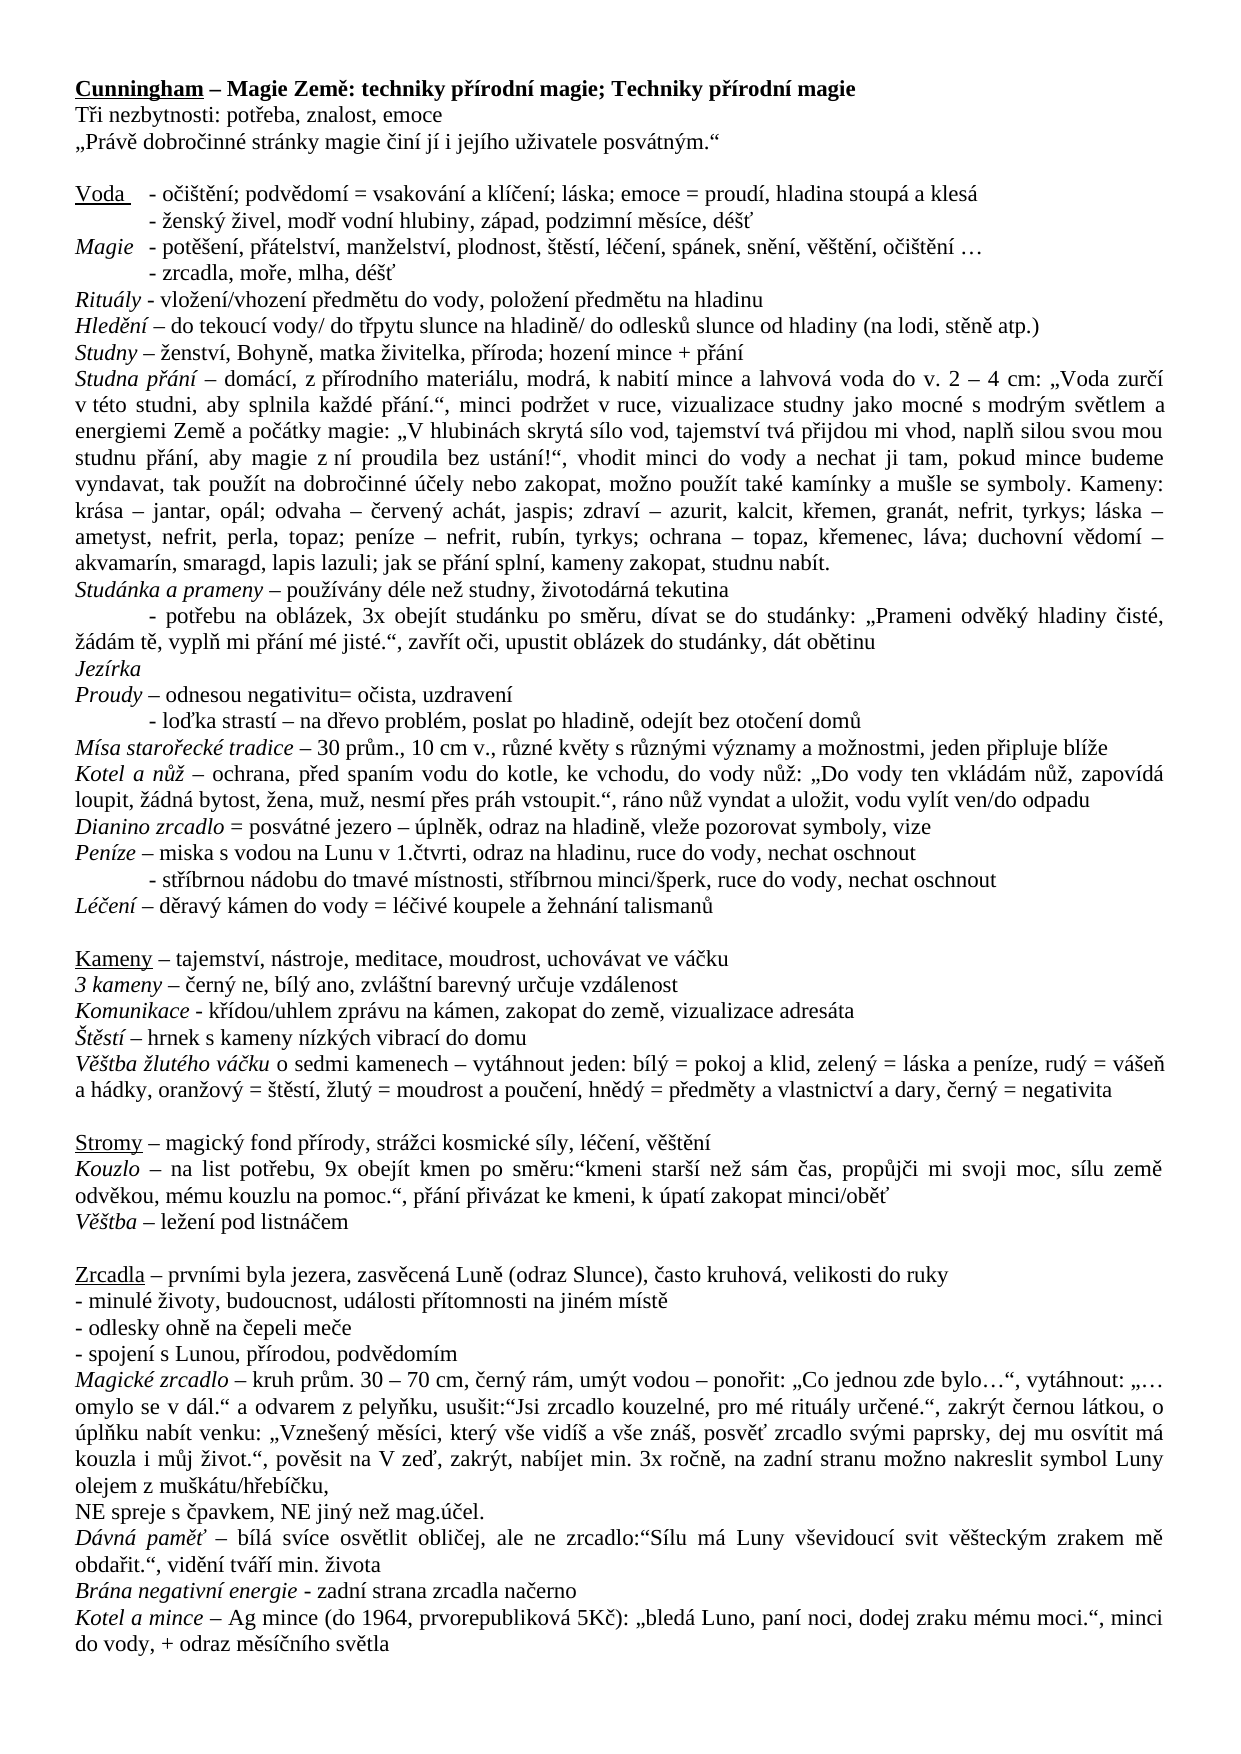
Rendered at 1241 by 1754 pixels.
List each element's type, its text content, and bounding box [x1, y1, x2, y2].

text - ženský živel, modř vodní hlubiny, západ, podzimní měsíce, déšť [75, 207, 1165, 233]
text - odlesky ohně na čepeli meče [75, 1314, 1165, 1340]
text Tři nezbytnosti: potřeba, znalost, emoce [75, 101, 1165, 128]
text Kameny – tajemství, nástroje, meditace, moudrost, uchovávat ve váčku [75, 945, 1165, 971]
text Dávná paměť – bílá svíce osvětlit obličej, ale ne zrcadlo:“Sílu má Luny vševidoucí svit věšteckým zrakem mě obdařit.“, vidění tváří min. života [75, 1524, 1165, 1577]
text Proudy – odnesou negativitu= očista, uzdravení [75, 681, 1165, 707]
text - stříbrnou nádobu do tmavé místnosti, stříbrnou minci/šperk, ruce do vody, nechat oschnout [75, 866, 1165, 892]
text - loďka strastí – na dřevo problém, poslat po hladině, odejít bez otočení domů [75, 707, 1165, 734]
text Peníze – miska s vodou na Lunu v 1.čtvrti, odraz na hladinu, ruce do vody, nechat oschnout [75, 839, 1165, 866]
text Jezírka [75, 655, 1165, 681]
text Cunningham – Magie Země: techniky přírodní magie; Techniky přírodní magie [75, 75, 1165, 101]
text Voda - očištění; podvědomí = vsakování a klíčení; láska; emoce = proudí, hladina stoupá a klesá [75, 180, 1165, 207]
text Komunikace - křídou/uhlem zprávu na kámen, zakopat do země, vizualizace adresáta [75, 997, 1165, 1024]
text Věštba žlutého váčku o sedmi kamenech – vytáhnout jeden: bílý = pokoj a klid, zelený = láska a peníze, rudý = vášeň a hádky, oranžový = štěstí, žlutý = moudrost a poučení, hnědý = předměty a vlastnictví a dary, černý = negativita [75, 1050, 1165, 1103]
text Brána negativní energie - zadní strana zrcadla načerno [75, 1577, 1165, 1603]
text Studánka a prameny – používány déle než studny, životodárná tekutina [75, 576, 1165, 602]
text - minulé životy, budoucnost, události přítomnosti na jiném místě [75, 1287, 1165, 1314]
text Stromy – magický fond přírody, strážci kosmické síly, léčení, věštění [75, 1129, 1165, 1156]
text Dianino zrcadlo = posvátné jezero – úplněk, odraz na hladině, vleže pozorovat symboly, vize [75, 813, 1165, 839]
text Mísa starořecké tradice – 30 prům., 10 cm v., různé květy s různými významy a možnostmi, jeden připluje blíže [75, 734, 1165, 760]
text Studny – ženství, Bohyně, matka živitelka, příroda; hození mince + přání [75, 338, 1165, 365]
text - potřebu na oblázek, 3x obejít studánku po směru, dívat se do studánky: „Prameni odvěký hladiny čisté, žádám tě, vyplň mi přání mé jisté.“, zavřít oči, upustit oblázek do studánky, dát obětinu [75, 602, 1165, 655]
text Kotel a nůž – ochrana, před spaním vodu do kotle, ke vchodu, do vody nůž: „Do vody ten vkládám nůž, zapovídá loupit, žádná bytost, žena, muž, nesmí přes práh vstoupit.“, ráno nůž vyndat a uložit, vodu vylít ven/do odpadu [75, 760, 1165, 813]
text „Právě dobročinné stránky magie činí jí i jejího uživatele posvátným.“ [75, 128, 1165, 154]
text Hledění – do tekoucí vody/ do třpytu slunce na hladině/ do odlesků slunce od hladiny (na lodi, stěně atp.) [75, 312, 1165, 338]
text - zrcadla, moře, mlha, déšť [75, 259, 1165, 286]
text Štěstí – hrnek s kameny nízkých vibrací do domu [75, 1024, 1165, 1050]
text Magie - potěšení, přátelství, manželství, plodnost, štěstí, léčení, spánek, snění, věštění, očištění … [75, 233, 1165, 259]
text Věštba – ležení pod listnáčem [75, 1208, 1165, 1234]
text Studna přání – domácí, z přírodního materiálu, modrá, k nabití mince a lahvová voda do v. 2 – 4 cm: „Voda zurčí v této studni, aby splnila každé přání.“, minci podržet v ruce, vizualizace studny jako mocné s modrým světlem a energiemi Země a počátky magie: „V hlubinách skrytá sílo vod, tajemství tvá přijdou mi vhod, naplň silou svou mou studnu přání, aby magie z ní proudila bez ustání!“, vhodit minci do vody a nechat ji tam, pokud mince budeme vyndavat, tak použít na dobročinné účely nebo zakopat, možno použít také kamínky a mušle se symboly. Kameny: krása – jantar, opál; odvaha – červený achát, jaspis; zdraví – azurit, kalcit, křemen, granát, nefrit, tyrkys; láska – ametyst, nefrit, perla, topaz; peníze – nefrit, rubín, tyrkys; ochrana – topaz, křemenec, láva; duchovní vědomí – akvamarín, smaragd, lapis lazuli; jak se přání splní, kameny zakopat, studnu nabít. [75, 365, 1165, 576]
text Zrcadla – prvními byla jezera, zasvěcená Luně (odraz Slunce), často kruhová, velikosti do ruky [75, 1261, 1165, 1287]
text NE spreje s čpavkem, NE jiný než mag.účel. [75, 1498, 1165, 1524]
text Rituály - vložení/vhození předmětu do vody, položení předmětu na hladinu [75, 286, 1165, 312]
text Kotel a mince – Ag mince (do 1964, prvorepubliková 5Kč): „bledá Luno, paní noci, dodej zraku mému moci.“, minci do vody, + odraz měsíčního světla [75, 1603, 1165, 1656]
text 3 kameny – černý ne, bílý ano, zvláštní barevný určuje vzdálenost [75, 971, 1165, 997]
text Léčení – děravý kámen do vody = léčivé koupele a žehnání talismanů [75, 892, 1165, 918]
text Kouzlo – na list potřebu, 9x obejít kmen po směru:“kmeni starší než sám čas, propůjči mi svoji moc, sílu země odvěkou, mému kouzlu na pomoc.“, přání přivázat ke kmeni, k úpatí zakopat minci/oběť [75, 1156, 1165, 1208]
text - spojení s Lunou, přírodou, podvědomím [75, 1340, 1165, 1366]
text Magické zrcadlo – kruh prům. 30 – 70 cm, černý rám, umýt vodou – ponořit: „Co jednou zde bylo…“, vytáhnout: „…omylo se v dál.“ a odvarem z pelyňku, usušit:“Jsi zrcadlo kouzelné, pro mé rituály určené.“, zakrýt černou látkou, o úplňku nabít venku: „Vznešený měsíci, který vše vidíš a vše znáš, posvěť zrcadlo svými paprsky, dej mu osvítit má kouzla i můj život.“, pověsit na V zeď, zakrýt, nabíjet min. 3x ročně, na zadní stranu možno nakreslit symbol Luny olejem z muškátu/hřebíčku, [75, 1366, 1165, 1498]
